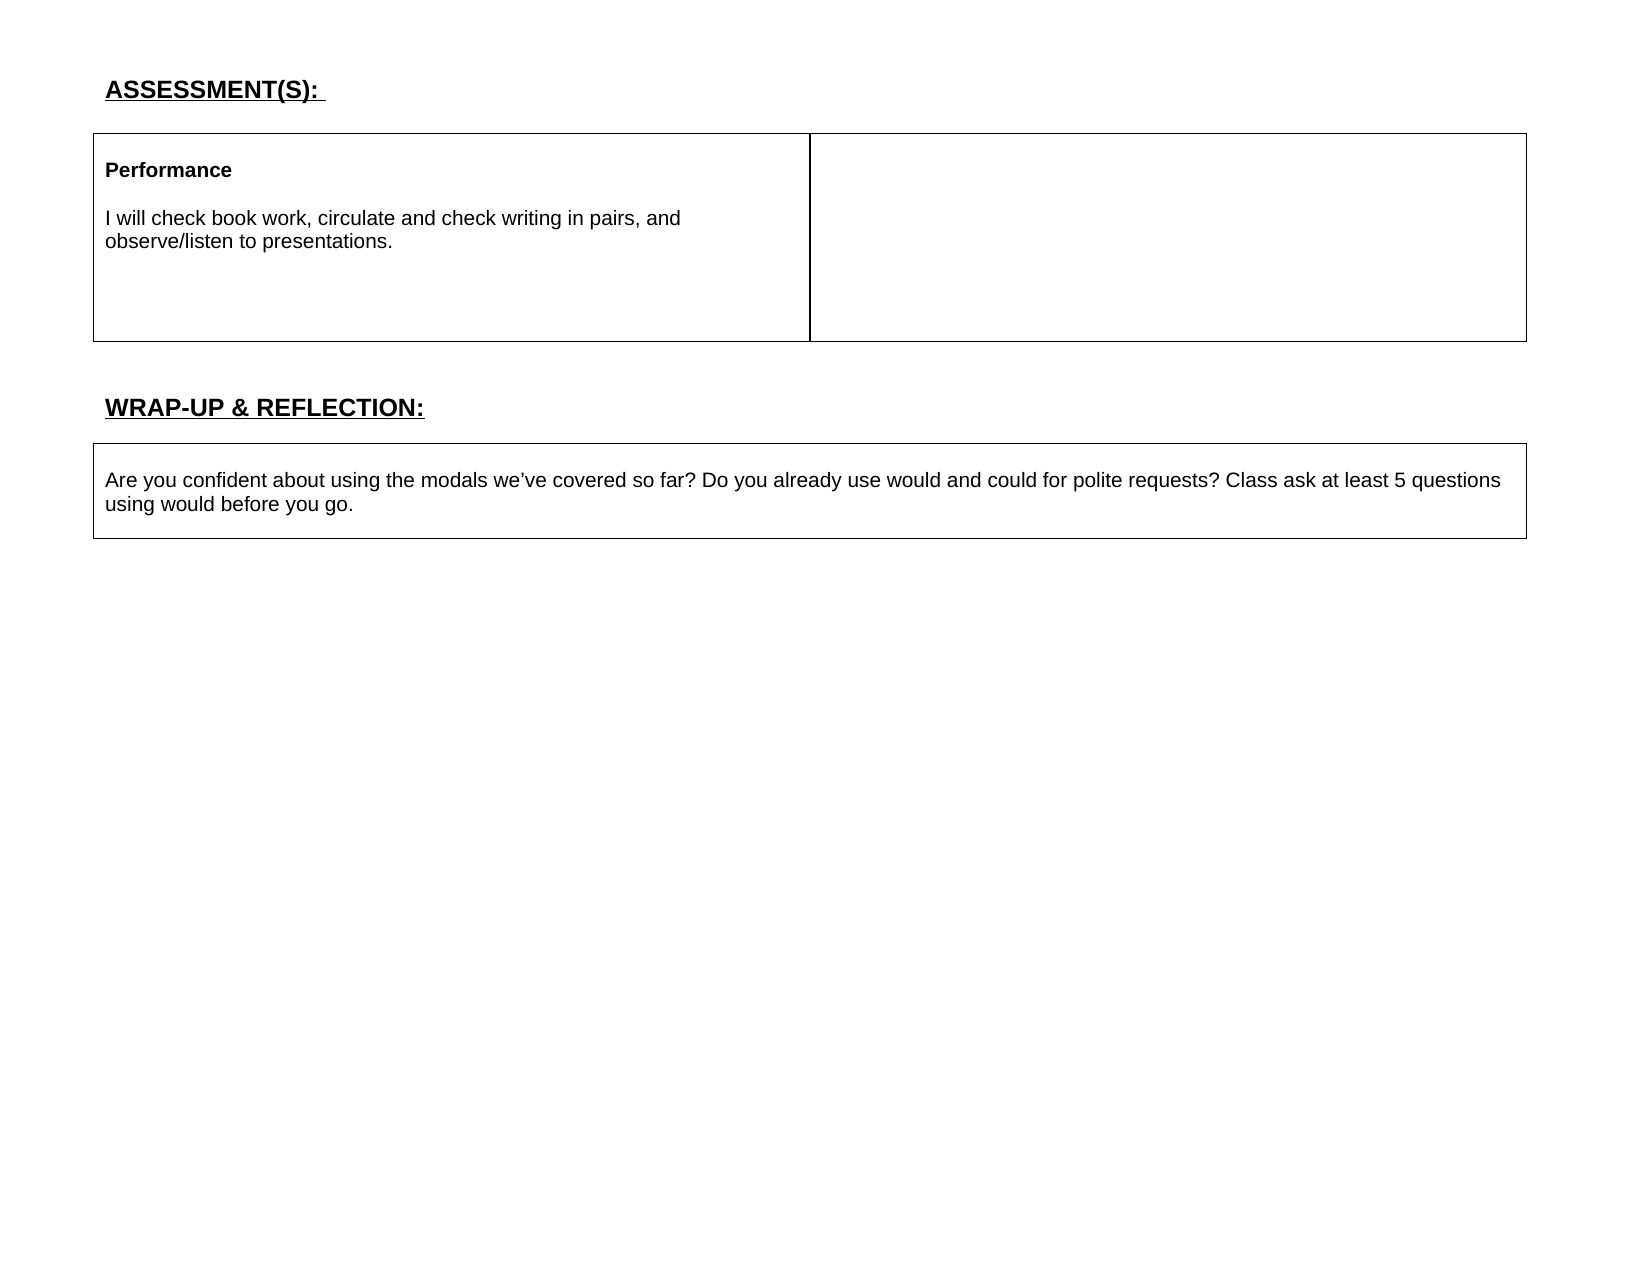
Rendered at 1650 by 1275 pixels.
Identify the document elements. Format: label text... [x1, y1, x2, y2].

text WRAP-UP & REFLECTION: [105, 393, 1545, 422]
table_header Performance I will check book work, circulate and check writing in pairs, and observe/listen to presentations. [94, 134, 809, 341]
text ASSESSMENT(S): [105, 75, 1545, 104]
table_header Are you confident about using the modals we’ve covered so far? Do you already use would and could for polite requests? Class ask at least 5 questions using would before you go. [94, 444, 1526, 538]
table_header [811, 134, 1526, 341]
